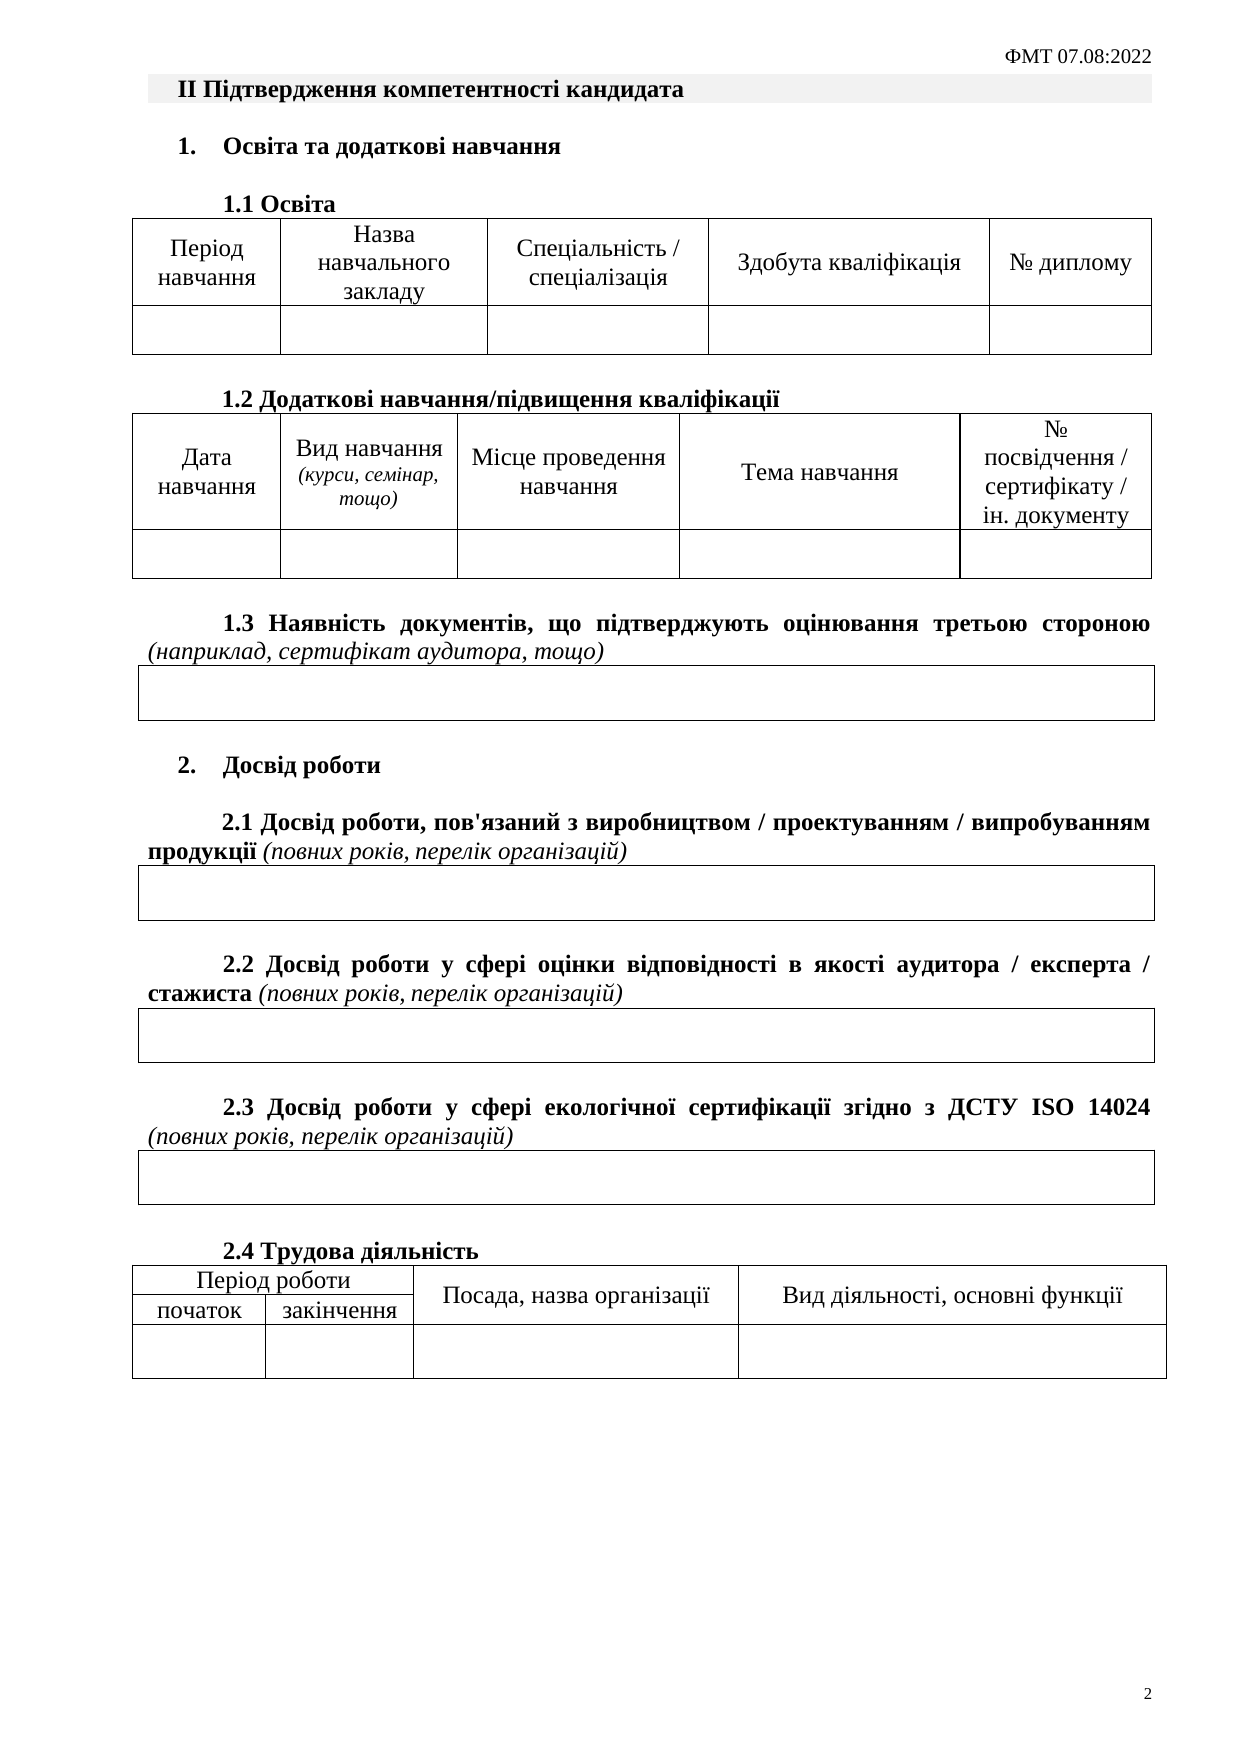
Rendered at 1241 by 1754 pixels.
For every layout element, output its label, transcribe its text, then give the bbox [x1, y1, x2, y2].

table_cell [133, 306, 280, 354]
table_cell [281, 306, 487, 354]
table_cell [961, 530, 1151, 578]
table_cell [414, 1325, 738, 1378]
table_cell [266, 1325, 413, 1378]
table_cell [281, 530, 457, 578]
table_header Вид навчання (курси, семінар, тощо) [281, 414, 457, 529]
list 2.3 Досвід роботи у сфері екологічної сертифікації згідно з ДСТУ ISO 14024 (повних років, перелік організацій) [148, 1092, 1152, 1149]
text ІІ Підтвердження компетентності кандидата [148, 74, 1152, 103]
table_cell [458, 530, 679, 578]
table_header Місце проведення навчання [458, 414, 679, 529]
table_header Період навчання [133, 219, 280, 305]
list 2.4 Трудова діяльність [148, 1236, 1152, 1264]
table_header Тема навчання [680, 414, 959, 529]
table_header Назва навчального закладу [281, 219, 487, 305]
table_header Здобута кваліфікація [709, 219, 989, 305]
table_cell [990, 306, 1151, 354]
table_header Спеціальність / спеціалізація [488, 219, 708, 305]
table_cell [488, 306, 708, 354]
text 1.3 Наявність документів, що підтверджують оцінювання третьою стороною (наприклад, сертифікат аудитора, тощо) [148, 608, 1152, 665]
table_cell [133, 530, 280, 578]
list Освіта [223, 189, 1152, 218]
table_header № диплому [990, 219, 1151, 305]
text 2.1 Досвід роботи, пов'язаний з виробництвом / проектуванням / випробуванням продукції (повних років, перелік організацій) [148, 807, 1152, 865]
table_header Посада, назва організації [414, 1266, 738, 1324]
table_cell [133, 1325, 265, 1378]
table_cell [739, 1325, 1166, 1378]
table_header № посвідчення / сертифікату / ін. документу [961, 414, 1151, 529]
table_cell початок [133, 1295, 265, 1324]
list 2.2 Досвід роботи у сфері оцінки відповідності в якості аудитора / експерта / стажиста (повних років, перелік організацій) [148, 949, 1152, 1007]
table_cell закінчення [266, 1295, 413, 1324]
table_header Період роботи [133, 1266, 413, 1294]
table_header Дата навчання [133, 414, 280, 529]
list Досвід роботи [177, 750, 1152, 778]
table_cell [709, 306, 989, 354]
table_cell [680, 530, 959, 578]
table_header Вид діяльності, основні функції [739, 1266, 1166, 1324]
list Освіта та додаткові навчання [177, 131, 1152, 160]
text 1.2 Додаткові навчання/підвищення кваліфікації [148, 384, 1152, 413]
